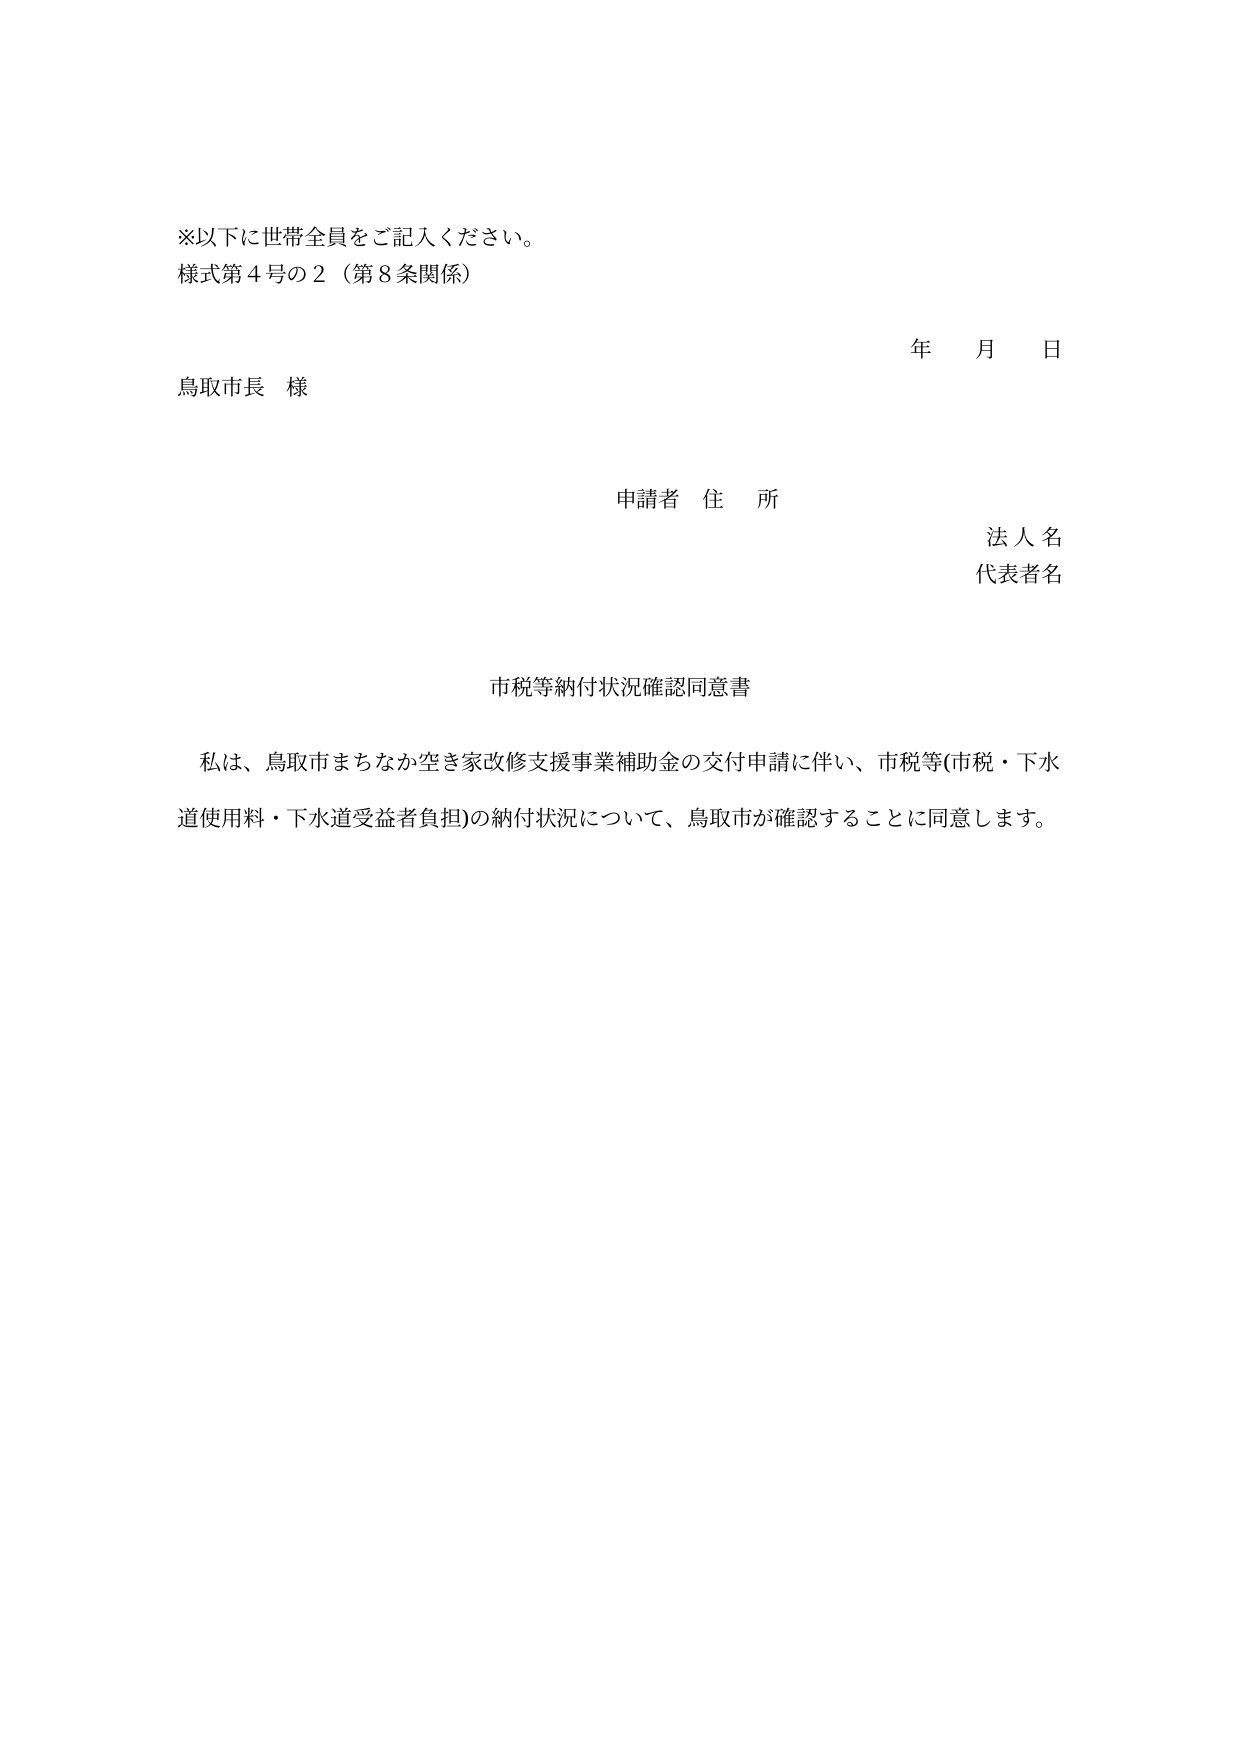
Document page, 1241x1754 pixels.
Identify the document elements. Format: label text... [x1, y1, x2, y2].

text 代表者名 [177, 554, 1063, 592]
text 様式第４号の２（第８条関係） [177, 254, 1063, 292]
text 年 月 日 [177, 329, 1063, 367]
text ※以下に世帯全員をご記入ください。 [177, 217, 1063, 254]
text 法 人 名 [177, 517, 1063, 554]
text 市税等納付状況確認同意書 [177, 667, 1063, 704]
text 申請者 住 所 [177, 479, 1019, 517]
text 私は、鳥取市まちなか空き家改修支援事業補助金の交付申請に伴い、市税等(市税・下水道使用料・下水道受益者負担)の納付状況について、鳥取市が確認することに同意します。 [177, 742, 1063, 836]
text 鳥取市長 様 [177, 367, 1063, 404]
